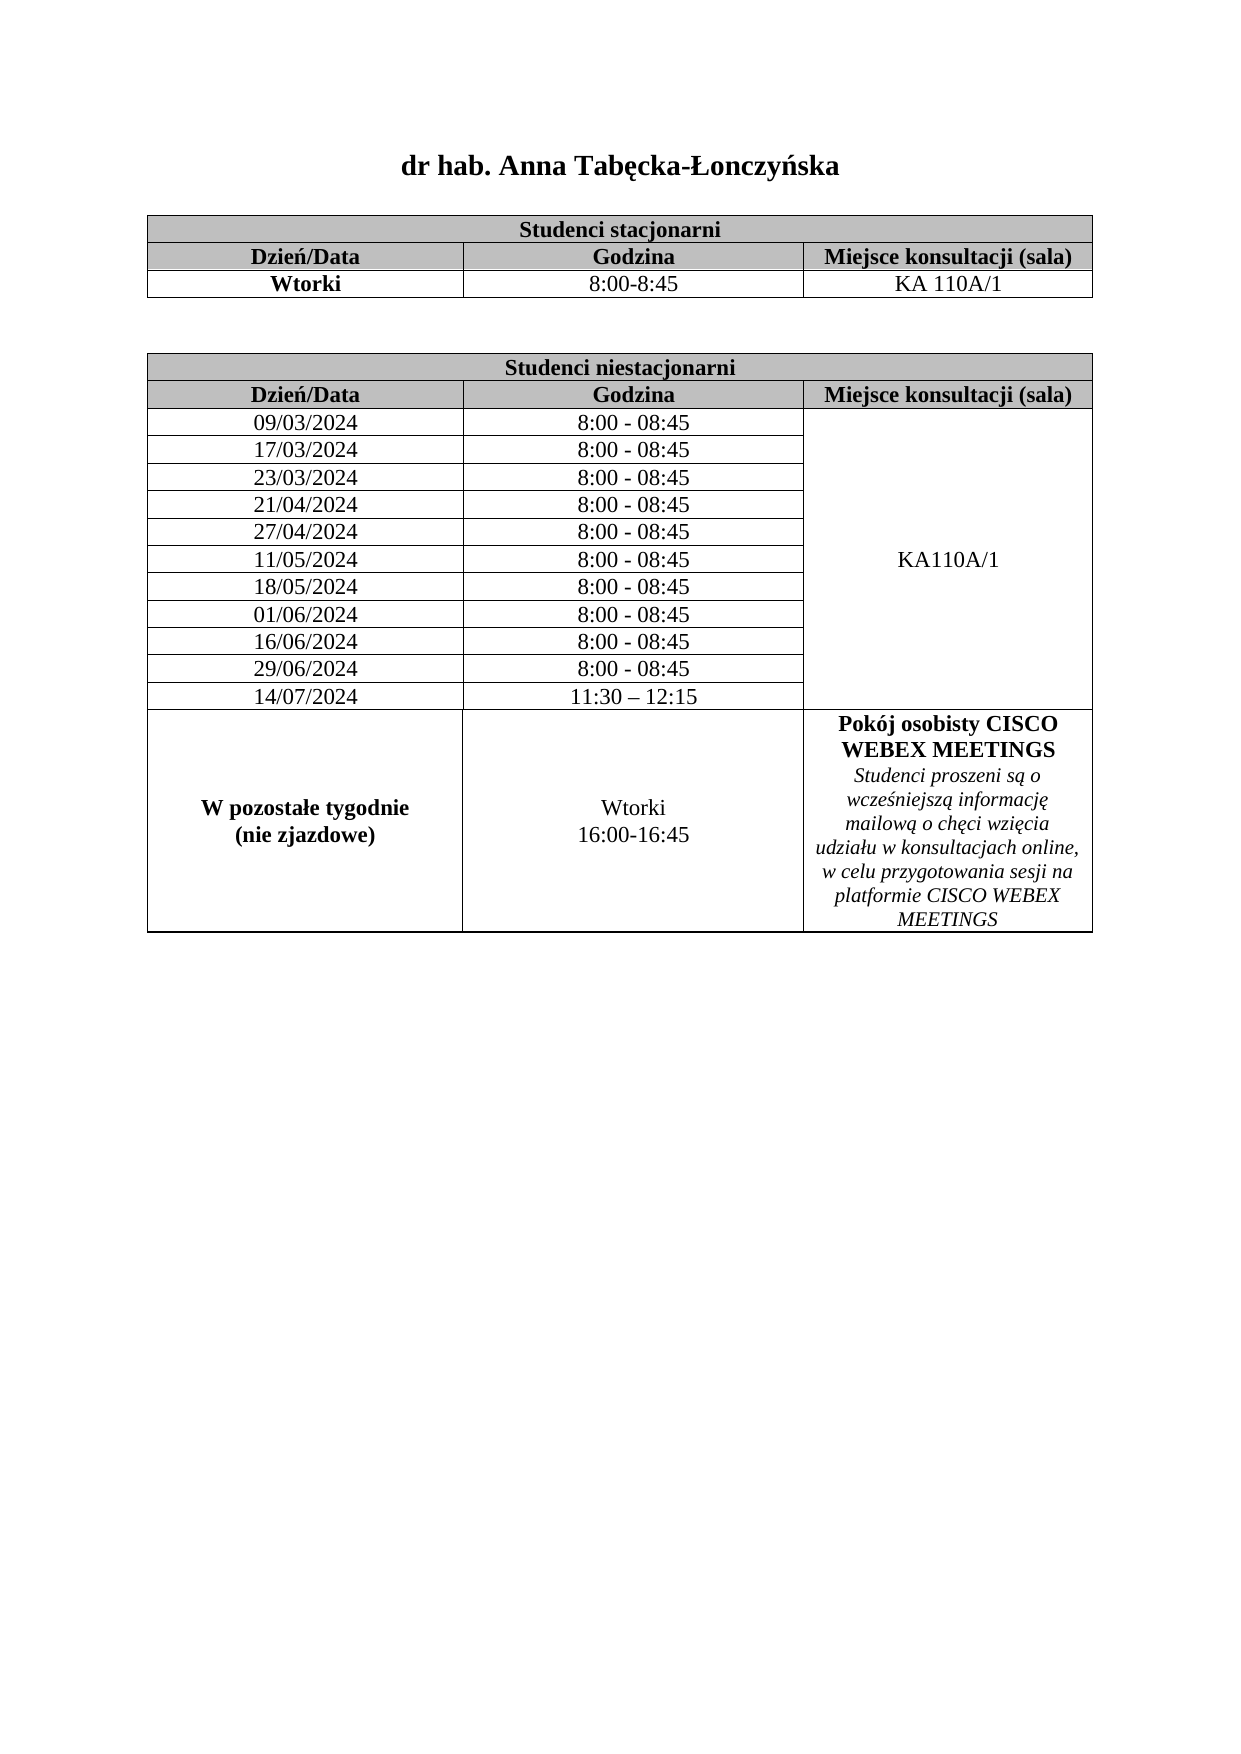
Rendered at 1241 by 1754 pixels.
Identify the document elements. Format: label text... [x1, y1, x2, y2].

text dr hab. Anna Tabęcka-Łonczyńska [148, 148, 1093, 181]
table_cell Dzień/Data [148, 243, 463, 269]
table_cell 01/06/2024 [148, 601, 463, 627]
table_cell W pozostałe tygodnie (nie zjazdowe) [148, 710, 462, 931]
table_cell Miejsce konsultacji (sala) [804, 381, 1092, 408]
table_cell 8:00 - 08:45 [464, 628, 803, 654]
table_cell 8:00 - 08:45 [464, 409, 803, 435]
table_cell 8:00 - 08:45 [464, 655, 803, 682]
table_cell 14/07/2024 [148, 683, 463, 709]
table_cell 8:00 - 08:45 [464, 573, 803, 599]
table_cell Wtorki 16:00-16:45 [463, 710, 803, 931]
table_cell 27/04/2024 [148, 519, 463, 545]
table_header Studenci niestacjonarni [148, 354, 1092, 380]
table_cell 8:00 - 08:45 [464, 464, 803, 490]
table_cell Godzina [464, 243, 803, 269]
table_cell Pokój osobisty CISCO WEBEX MEETINGS Studenci proszeni są o wcześniejszą informację mailową o chęci wzięcia udziału w konsultacjach online, w celu przygotowania sesji na platformie CISCO WEBEX MEETINGS [804, 710, 1092, 931]
table_cell Wtorki [148, 271, 463, 297]
table_cell 8:00 - 08:45 [464, 546, 803, 572]
table_cell 8:00 - 08:45 [464, 519, 803, 545]
table_header Studenci stacjonarni [148, 216, 1092, 242]
table_cell KA 110A/1 [804, 271, 1092, 297]
table_cell 17/03/2024 [148, 436, 463, 463]
table_cell KA110A/1 [804, 409, 1092, 709]
table_cell 8:00 - 08:45 [464, 491, 803, 517]
table_cell 8:00 - 08:45 [464, 601, 803, 627]
table_cell 11/05/2024 [148, 546, 463, 572]
table_cell Miejsce konsultacji (sala) [804, 243, 1092, 269]
table_cell 23/03/2024 [148, 464, 463, 490]
table_cell 8:00-8:45 [464, 271, 803, 297]
table_cell 18/05/2024 [148, 573, 463, 599]
table_cell Godzina [464, 381, 803, 408]
table_cell 16/06/2024 [148, 628, 463, 654]
table_cell 29/06/2024 [148, 655, 463, 682]
table_cell 09/03/2024 [148, 409, 463, 435]
table_cell 8:00 - 08:45 [464, 436, 803, 463]
table_cell Dzień/Data [148, 381, 463, 408]
table_cell 11:30 – 12:15 [464, 683, 803, 709]
table_cell 21/04/2024 [148, 491, 463, 517]
